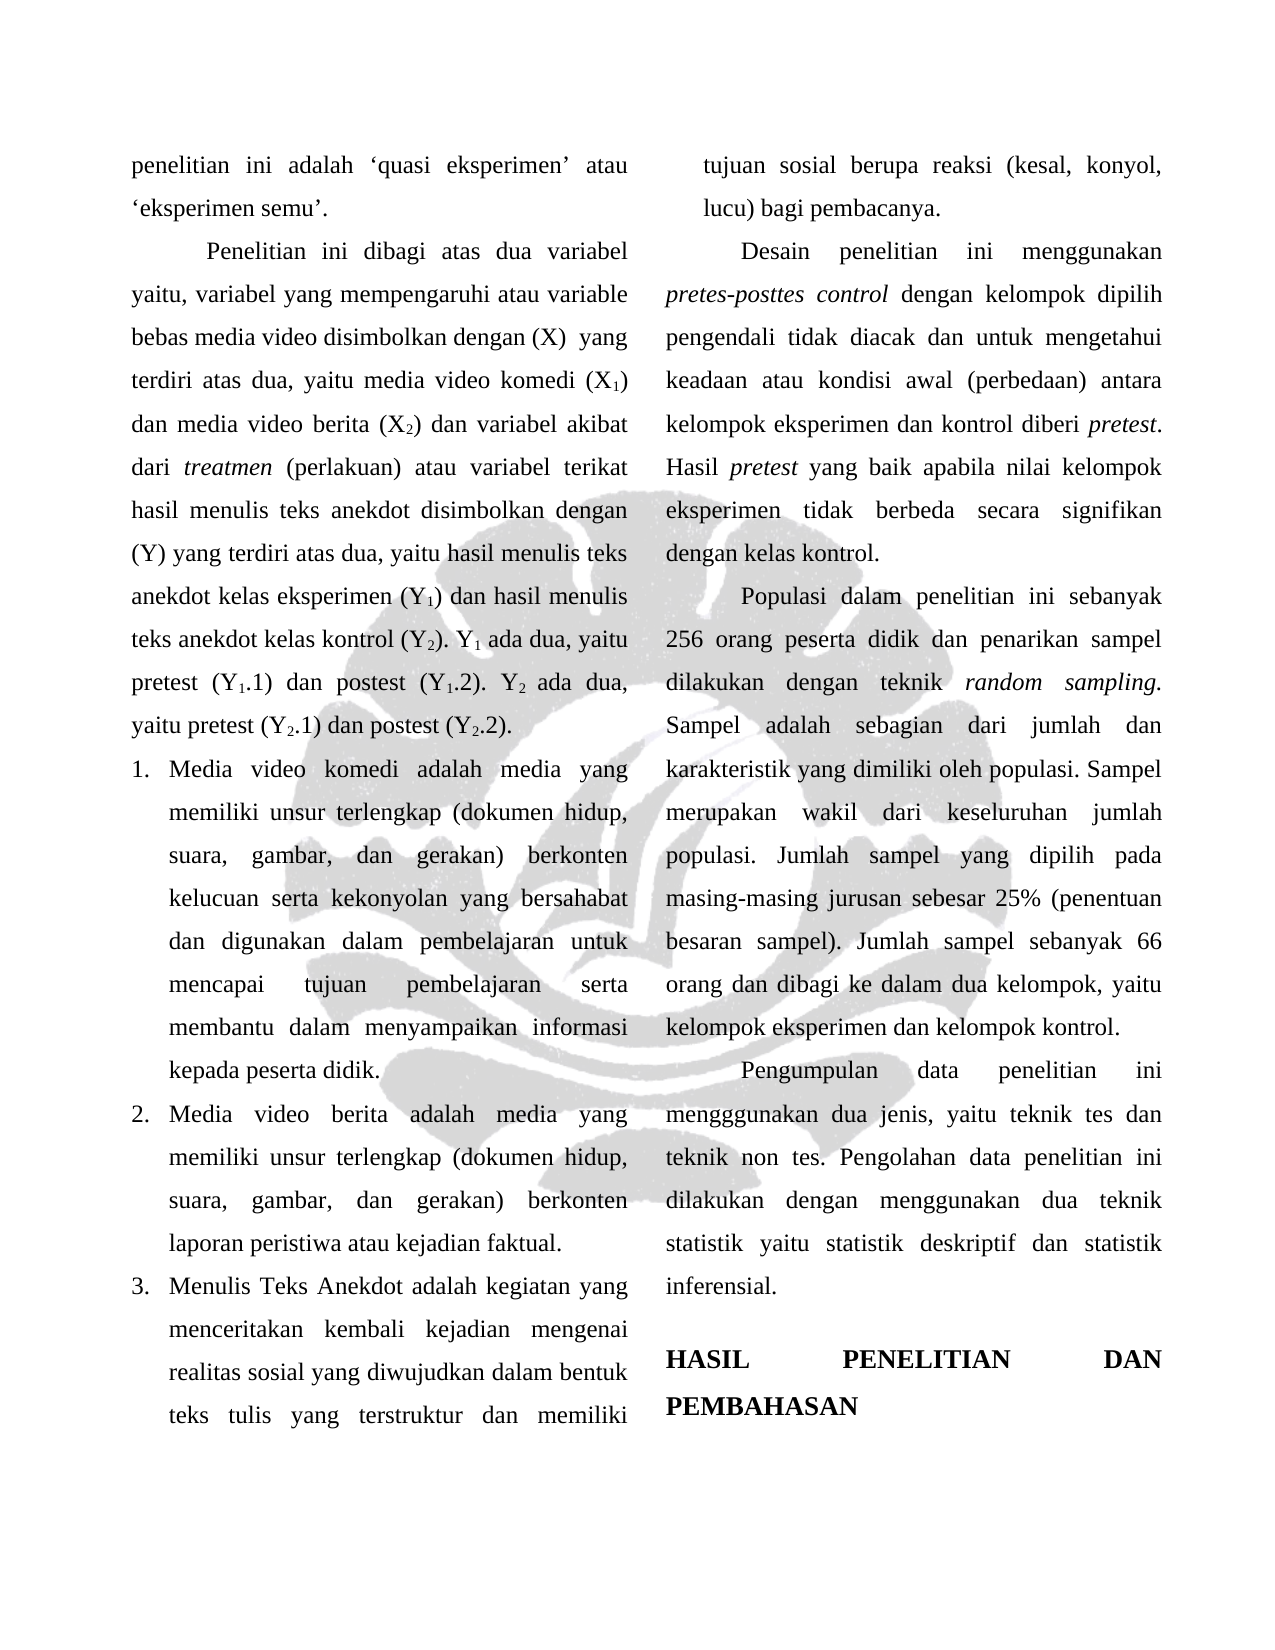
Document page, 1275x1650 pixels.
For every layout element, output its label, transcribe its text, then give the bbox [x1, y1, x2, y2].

text Pengumpulan data penelitian ini mengggunakan dua jenis, yaitu teknik tes dan teknik non tes. Pengolahan data penelitian ini dilakukan dengan menggunakan dua teknik statistik yaitu statistik deskriptif dan statistik inferensial. [666, 1056, 1162, 1300]
list Menulis Teks Anekdot adalah kegiatan yang menceritakan kembali kejadian mengenai realitas sosial yang diwujudkan dalam bentuk teks tulis yang terstruktur dan memiliki tujuan sosial berupa reaksi (kesal, konyol, lucu) bagi pembacanya. [131, 1271, 628, 1429]
text Populasi dalam penelitian ini sebanyak 256 orang peserta didik dan penarikan sampel dilakukan dengan teknik random sampling. Sampel adalah sebagian dari jumlah dan karakteristik yang dimiliki oleh populasi. Sampel merupakan wakil dari keseluruhan jumlah populasi. Jumlah sampel yang dipilih pada masing-masing jurusan sebesar 25% (penentuan besaran sampel). Jumlah sampel sebanyak 66 orang dan dibagi ke dalam dua kelompok, yaitu kelompok eksperimen dan kelompok kontrol. [666, 581, 1162, 1041]
text Desain penelitian ini menggunakan pretes-posttes control dengan kelompok dipilih pengendali tidak diacak dan untuk mengetahui keadaan atau kondisi awal (perbedaan) antara kelompok eksperimen dan kontrol diberi pretest. Hasil pretest yang baik apabila nilai kelompok eksperimen tidak berbeda secara signifikan dengan kelas kontrol. [666, 236, 1162, 567]
text Penelitian ini dibagi atas dua variabel yaitu, variabel yang mempengaruhi atau variable bebas media video disimbolkan dengan (X) yang terdiri atas dua, yaitu media video komedi (X1) dan media video berita (X2) dan variabel akibat dari treatmen (perlakuan) atau variabel terikat hasil menulis teks anekdot disimbolkan dengan (Y) yang terdiri atas dua, yaitu hasil menulis teks anekdot kelas eksperimen (Y1) dan hasil menulis teks anekdot kelas kontrol (Y2). Y1 ada dua, yaitu pretest (Y1.1) dan postest (Y1.2). Y2 ada dua, yaitu pretest (Y2.1) dan postest (Y2.2). [131, 236, 628, 739]
list Menulis Teks Anekdot adalah kegiatan yang menceritakan kembali kejadian mengenai realitas sosial yang diwujudkan dalam bentuk teks tulis yang terstruktur dan memiliki tujuan sosial berupa reaksi (kesal, konyol, lucu) bagi pembacanya. [666, 150, 1162, 222]
list Media video berita adalah media yang memiliki unsur terlengkap (dokumen hidup, suara, gambar, dan gerakan) berkonten laporan peristiwa atau kejadian faktual. [131, 1099, 628, 1257]
text HASIL PENELITIAN DAN PEMBAHASAN [666, 1343, 1162, 1421]
list Media video komedi adalah media yang memiliki unsur terlengkap (dokumen hidup, suara, gambar, dan gerakan) berkonten kelucuan serta kekonyolan yang bersahabat dan digunakan dalam pembelajaran untuk mencapai tujuan pembelajaran serta membantu dalam menyampaikan informasi kepada peserta didik. [131, 754, 628, 1084]
